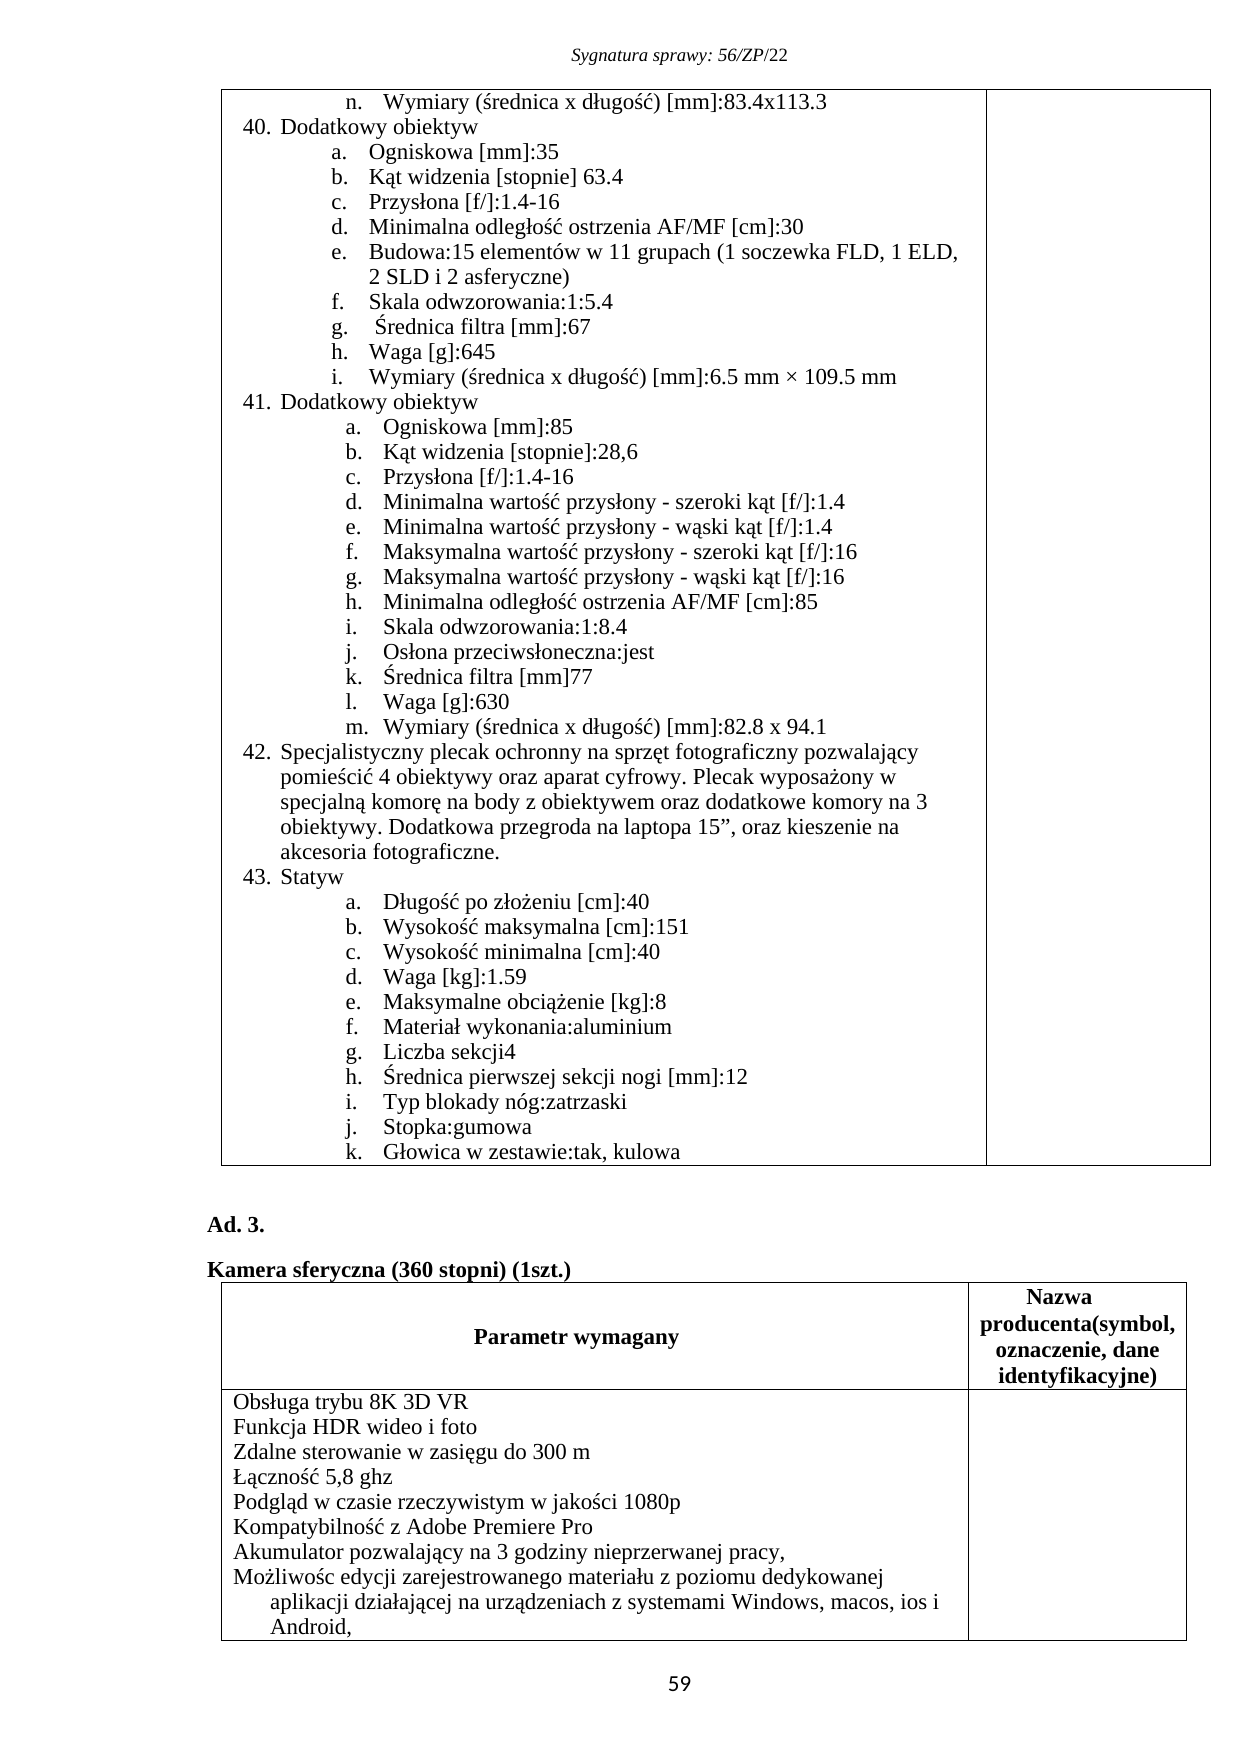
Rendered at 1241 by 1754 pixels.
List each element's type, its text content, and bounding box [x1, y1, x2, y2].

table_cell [222, 90, 986, 1165]
text Kamera sferyczna (360 stopni) (1szt.) [207, 1256, 1152, 1282]
table_cell [969, 1390, 1186, 1640]
table_header Parametr wymagany [222, 1283, 968, 1389]
table_cell [987, 90, 1210, 1165]
table_header Nazwa producenta(symbol, oznaczenie, dane identyfikacyjne) [969, 1283, 1186, 1389]
text Ad. 3. [207, 1211, 1152, 1237]
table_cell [222, 1390, 968, 1640]
